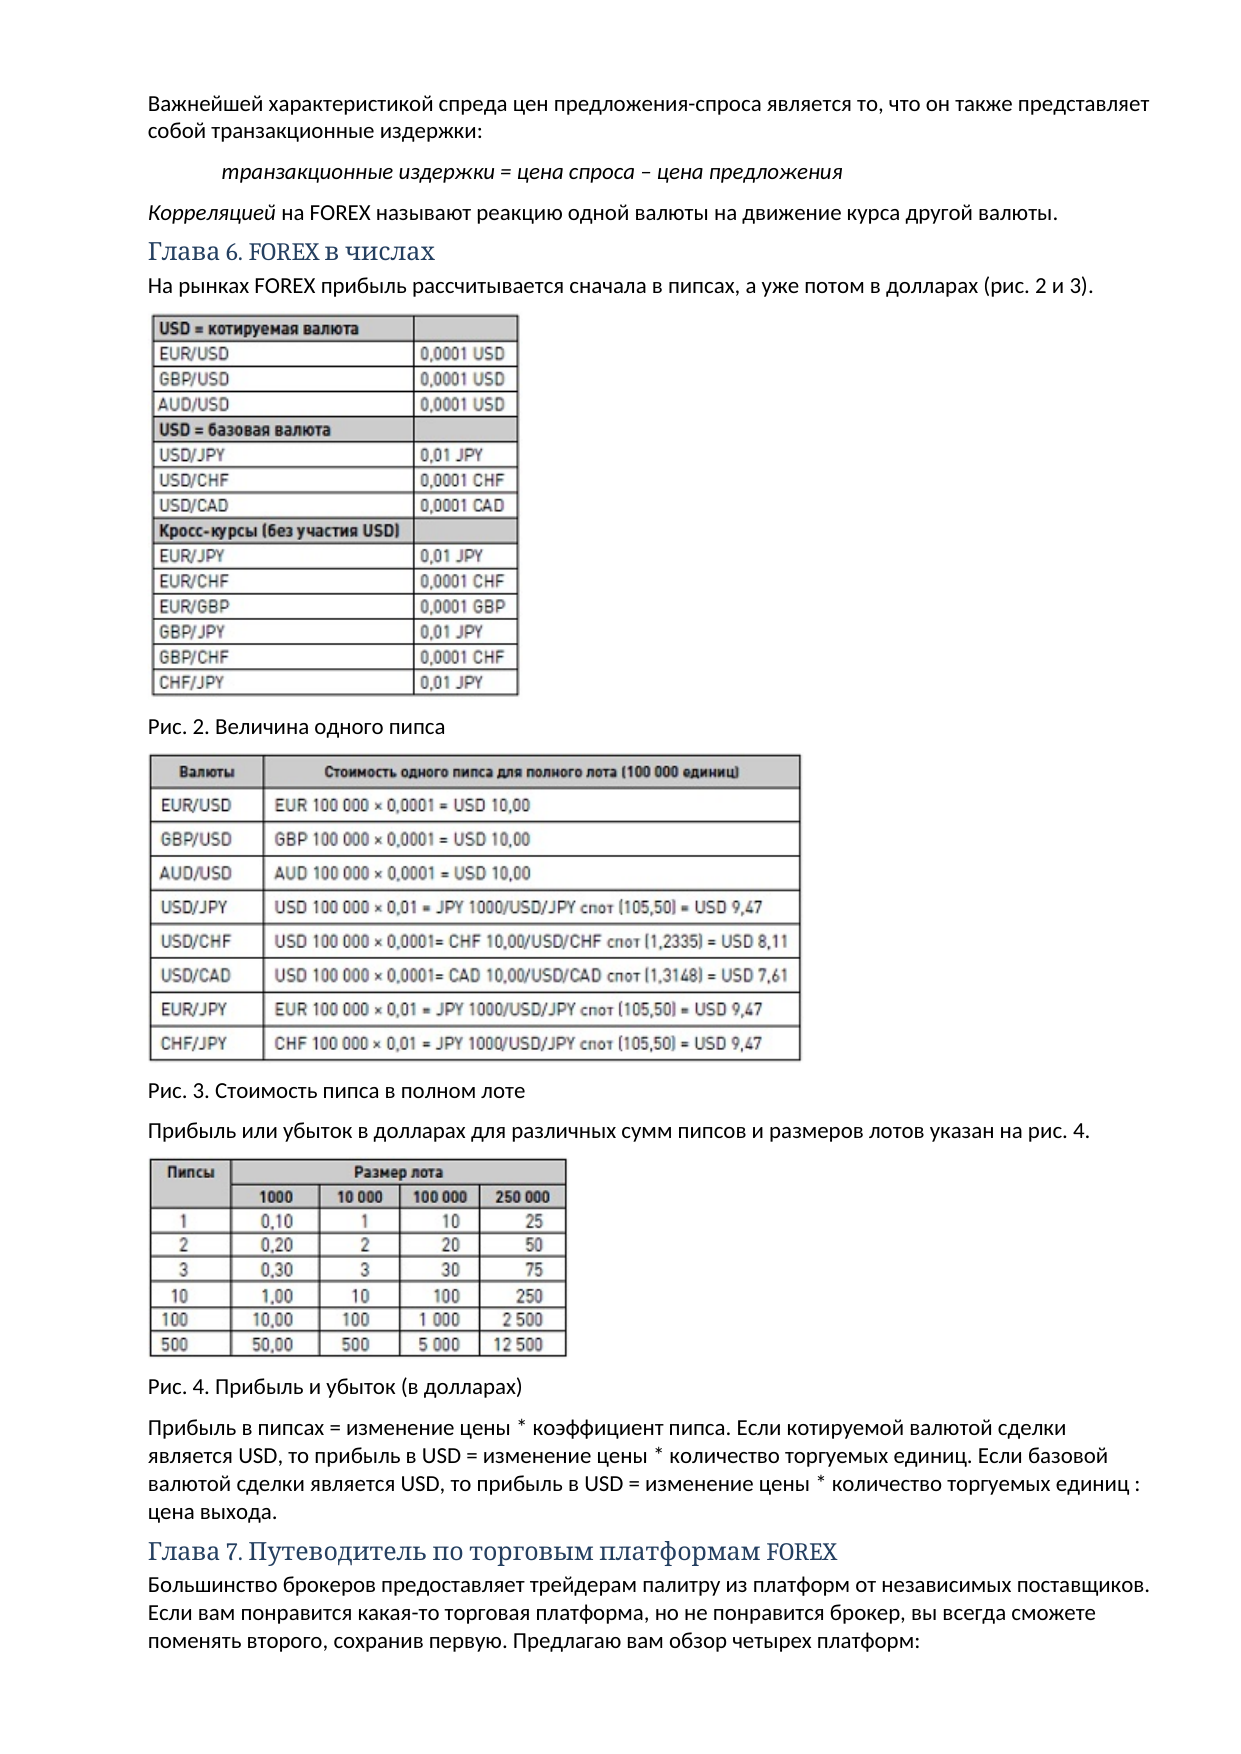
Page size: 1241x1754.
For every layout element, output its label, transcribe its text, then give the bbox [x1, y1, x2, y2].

text транзакционные издержки = цена спроса – цена предложения [221, 157, 1152, 185]
text Прибыль или убыток в долларах для различных сумм пипсов и размеров лотов указан на рис. 4. [148, 1116, 1152, 1144]
picture [147, 311, 523, 700]
picture [147, 1156, 570, 1360]
text Прибыль в пипсах = изменение цены * коэффициент пипса. Если котируемой валютой сделки является USD, то прибыль в USD = изменение цены * количество торгуемых единиц. Если базовой валютой сделки является USD, то прибыль в USD = изменение цены * количество торгуемых единиц : цена выхода. [148, 1413, 1152, 1525]
text Большинство брокеров предоставляет трейдерам палитру из платформ от независимых поставщиков. Если вам понравится какая-то торговая платформа, но не понравится брокер, вы всегда сможете поменять второго, сохранив первую. Предлагаю вам обзор четырех платформ: [148, 1571, 1152, 1654]
text Корреляцией на FOREX называют реакцию одной валюты на движение курса другой валюты. [148, 198, 1152, 226]
text Важнейшей характеристикой спреда цен предложения-спроса является то, что он также представляет собой транзакционные издержки: [148, 89, 1152, 145]
text Рис. 2. Величина одного пипса [148, 712, 1152, 740]
subtitle Глава 7. Путеводитель по торговым платформам FOREX [148, 1537, 1152, 1566]
subtitle Глава 6. FOREX в числах [148, 238, 1152, 267]
text Рис. 3. Стоимость пипса в полном лоте [148, 1076, 1152, 1104]
picture [147, 752, 804, 1064]
text На рынках FOREX прибыль рассчитывается сначала в пипсах, а уже потом в долларах (рис. 2 и 3). [148, 271, 1152, 299]
text Рис. 4. Прибыль и убыток (в долларах) [148, 1372, 1152, 1400]
